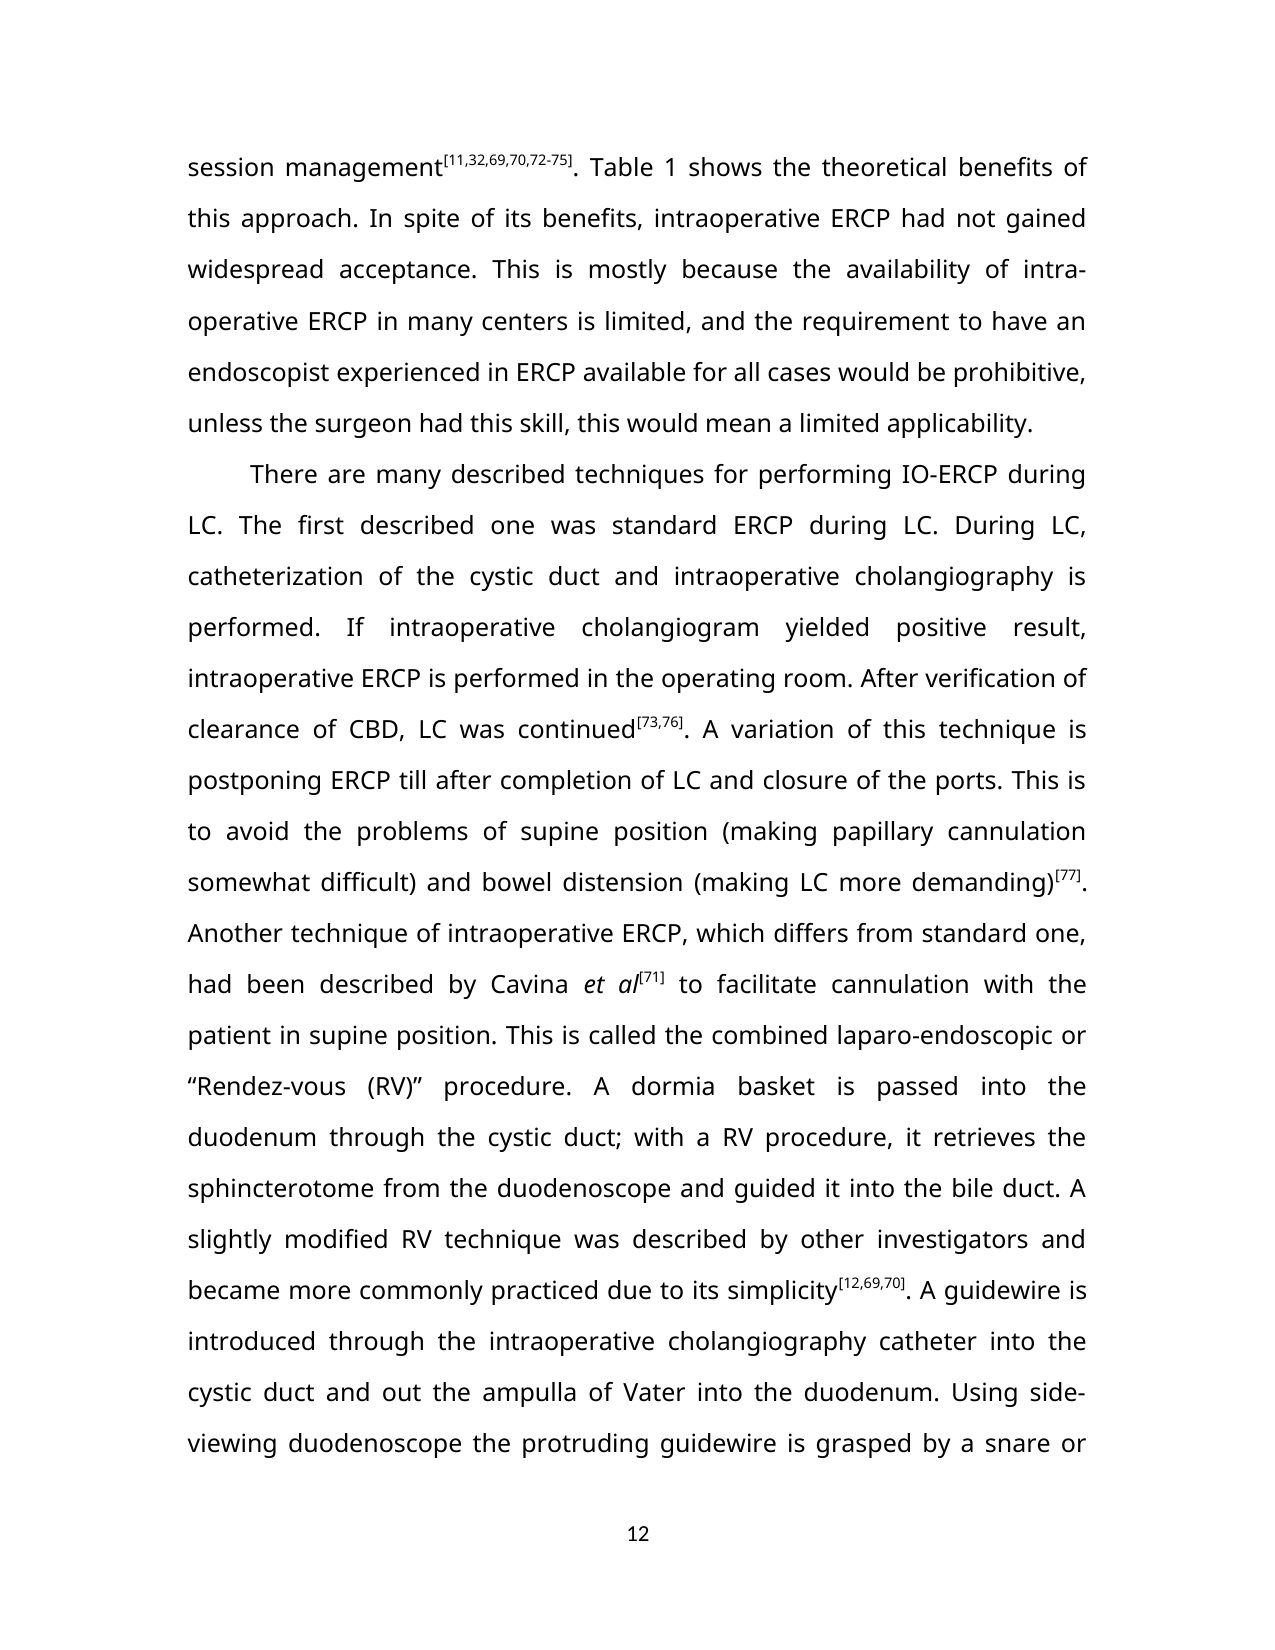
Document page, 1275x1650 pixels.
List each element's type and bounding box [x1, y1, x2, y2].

text [187, 150, 1087, 439]
text [187, 456, 1087, 1460]
